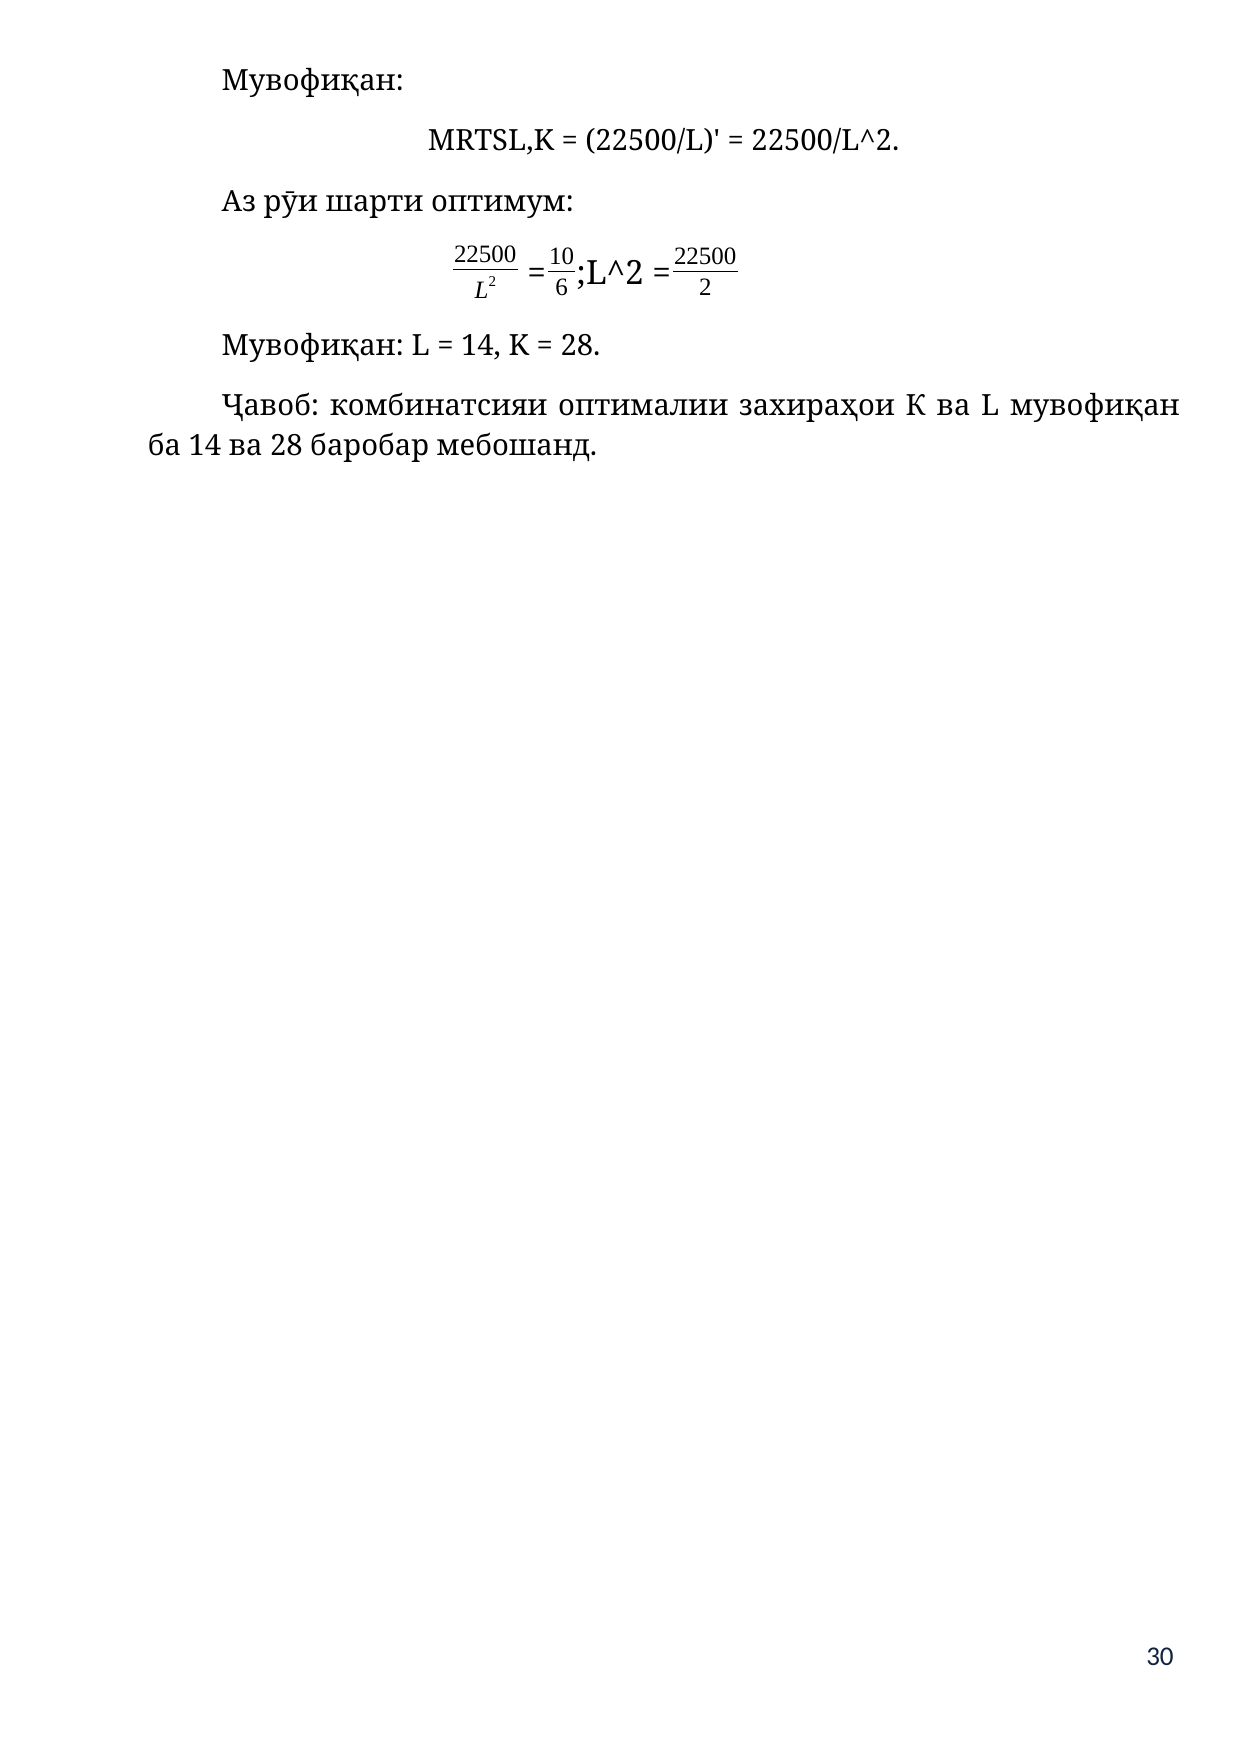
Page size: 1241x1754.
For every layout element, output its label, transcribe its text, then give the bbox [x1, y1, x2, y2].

text =;L^2 = [148, 241, 1181, 303]
text Мувофиқан: [148, 59, 1181, 99]
text Аз рӯи шарти оптимум: [148, 180, 1181, 220]
text Мувофиқан: L = 14, K = 28. [148, 324, 1181, 364]
text MRTSL,K = (22500/L)' = 22500/L^2. [148, 119, 1181, 159]
text Ҷавоб: комбинатсияи оптималии захираҳои К ва L мувофиқан ба 14 ва 28 баробар мебошанд. [148, 384, 1181, 464]
